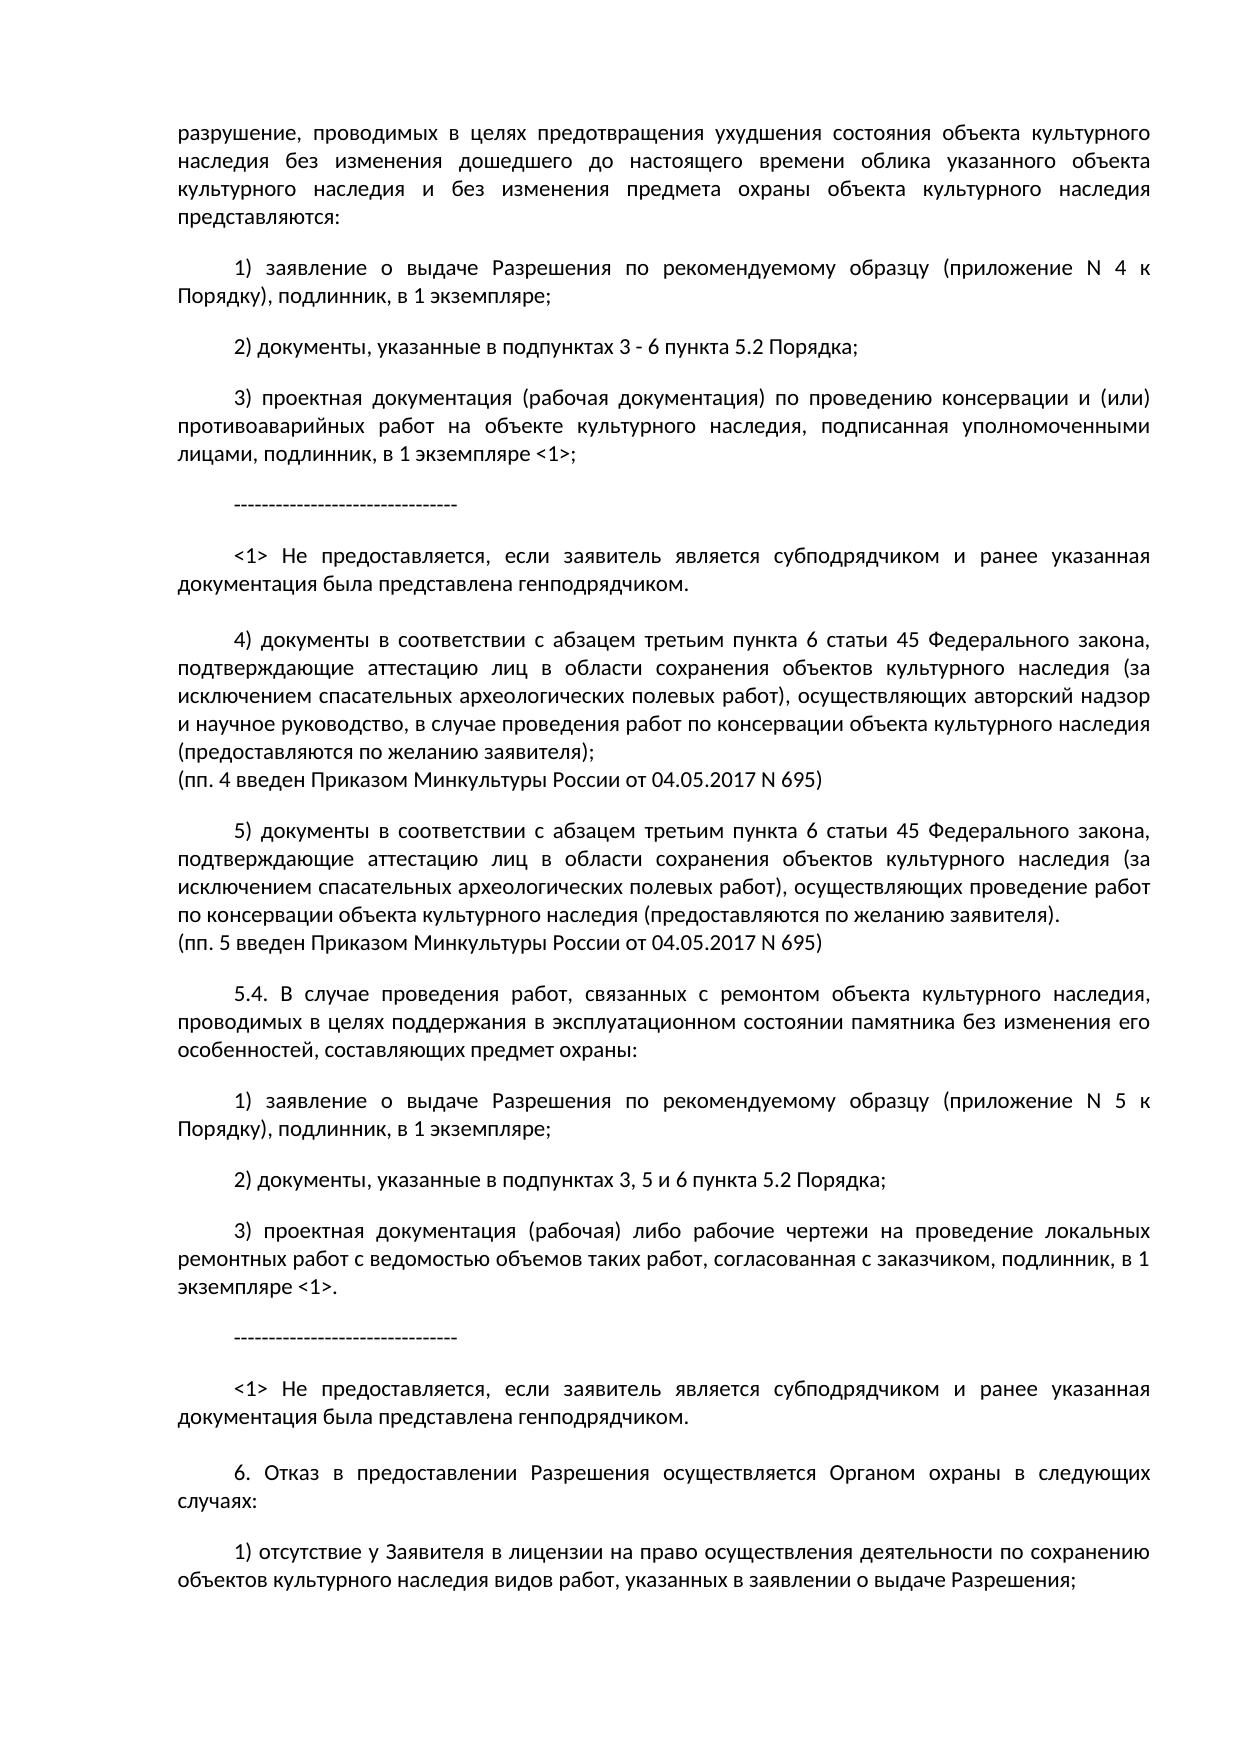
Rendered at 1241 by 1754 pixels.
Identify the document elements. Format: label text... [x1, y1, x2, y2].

text -------------------------------- [177, 1323, 1152, 1351]
text 2) документы, указанные в подпунктах 3, 5 и 6 пункта 5.2 Порядка; [177, 1165, 1152, 1193]
text (пп. 5 введен Приказом Минкультуры России от 04.05.2017 N 695) [177, 928, 1152, 956]
text 3) проектная документация (рабочая документация) по проведению консервации и (или) противоаварийных работ на объекте культурного наследия, подписанная уполномоченными лицами, подлинник, в 1 экземпляре <1>; [177, 383, 1152, 467]
text -------------------------------- [177, 490, 1152, 518]
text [177, 118, 1152, 230]
text <1> Не предоставляется, если заявитель является субподрядчиком и ранее указанная документация была представлена генподрядчиком. [177, 1374, 1152, 1430]
text 3) проектная документация (рабочая) либо рабочие чертежи на проведение локальных ремонтных работ с ведомостью объемов таких работ, согласованная с заказчиком, подлинник, в 1 экземпляре <1>. [177, 1216, 1152, 1300]
text <1> Не предоставляется, если заявитель является субподрядчиком и ранее указанная документация была представлена генподрядчиком. [177, 541, 1152, 597]
text 6. Отказ в предоставлении Разрешения осуществляется Органом охраны в следующих случаях: [177, 1458, 1152, 1514]
text 1) отсутствие у Заявителя в лицензии на право осуществления деятельности по сохранению объектов культурного наследия видов работ, указанных в заявлении о выдаче Разрешения; [177, 1537, 1152, 1593]
text 5) документы в соответствии с абзацем третьим пункта 6 статьи 45 Федерального закона, подтверждающие аттестацию лиц в области сохранения объектов культурного наследия (за исключением спасательных археологических полевых работ), осуществляющих проведение работ по консервации объекта культурного наследия (предоставляются по желанию заявителя). [177, 816, 1152, 928]
text 5.4. В случае проведения работ, связанных с ремонтом объекта культурного наследия, проводимых в целях поддержания в эксплуатационном состоянии памятника без изменения его особенностей, составляющих предмет охраны: [177, 979, 1152, 1063]
text 4) документы в соответствии с абзацем третьим пункта 6 статьи 45 Федерального закона, подтверждающие аттестацию лиц в области сохранения объектов культурного наследия (за исключением спасательных археологических полевых работ), осуществляющих авторский надзор и научное руководство, в случае проведения работ по консервации объекта культурного наследия (предоставляются по желанию заявителя); [177, 625, 1152, 765]
text (пп. 4 введен Приказом Минкультуры России от 04.05.2017 N 695) [177, 765, 1152, 793]
text 1) заявление о выдаче Разрешения по рекомендуемому образцу (приложение N 5 к Порядку), подлинник, в 1 экземпляре; [177, 1086, 1152, 1142]
text 1) заявление о выдаче Разрешения по рекомендуемому образцу (приложение N 4 к Порядку), подлинник, в 1 экземпляре; [177, 253, 1152, 309]
text 2) документы, указанные в подпунктах 3 - 6 пункта 5.2 Порядка; [177, 332, 1152, 360]
